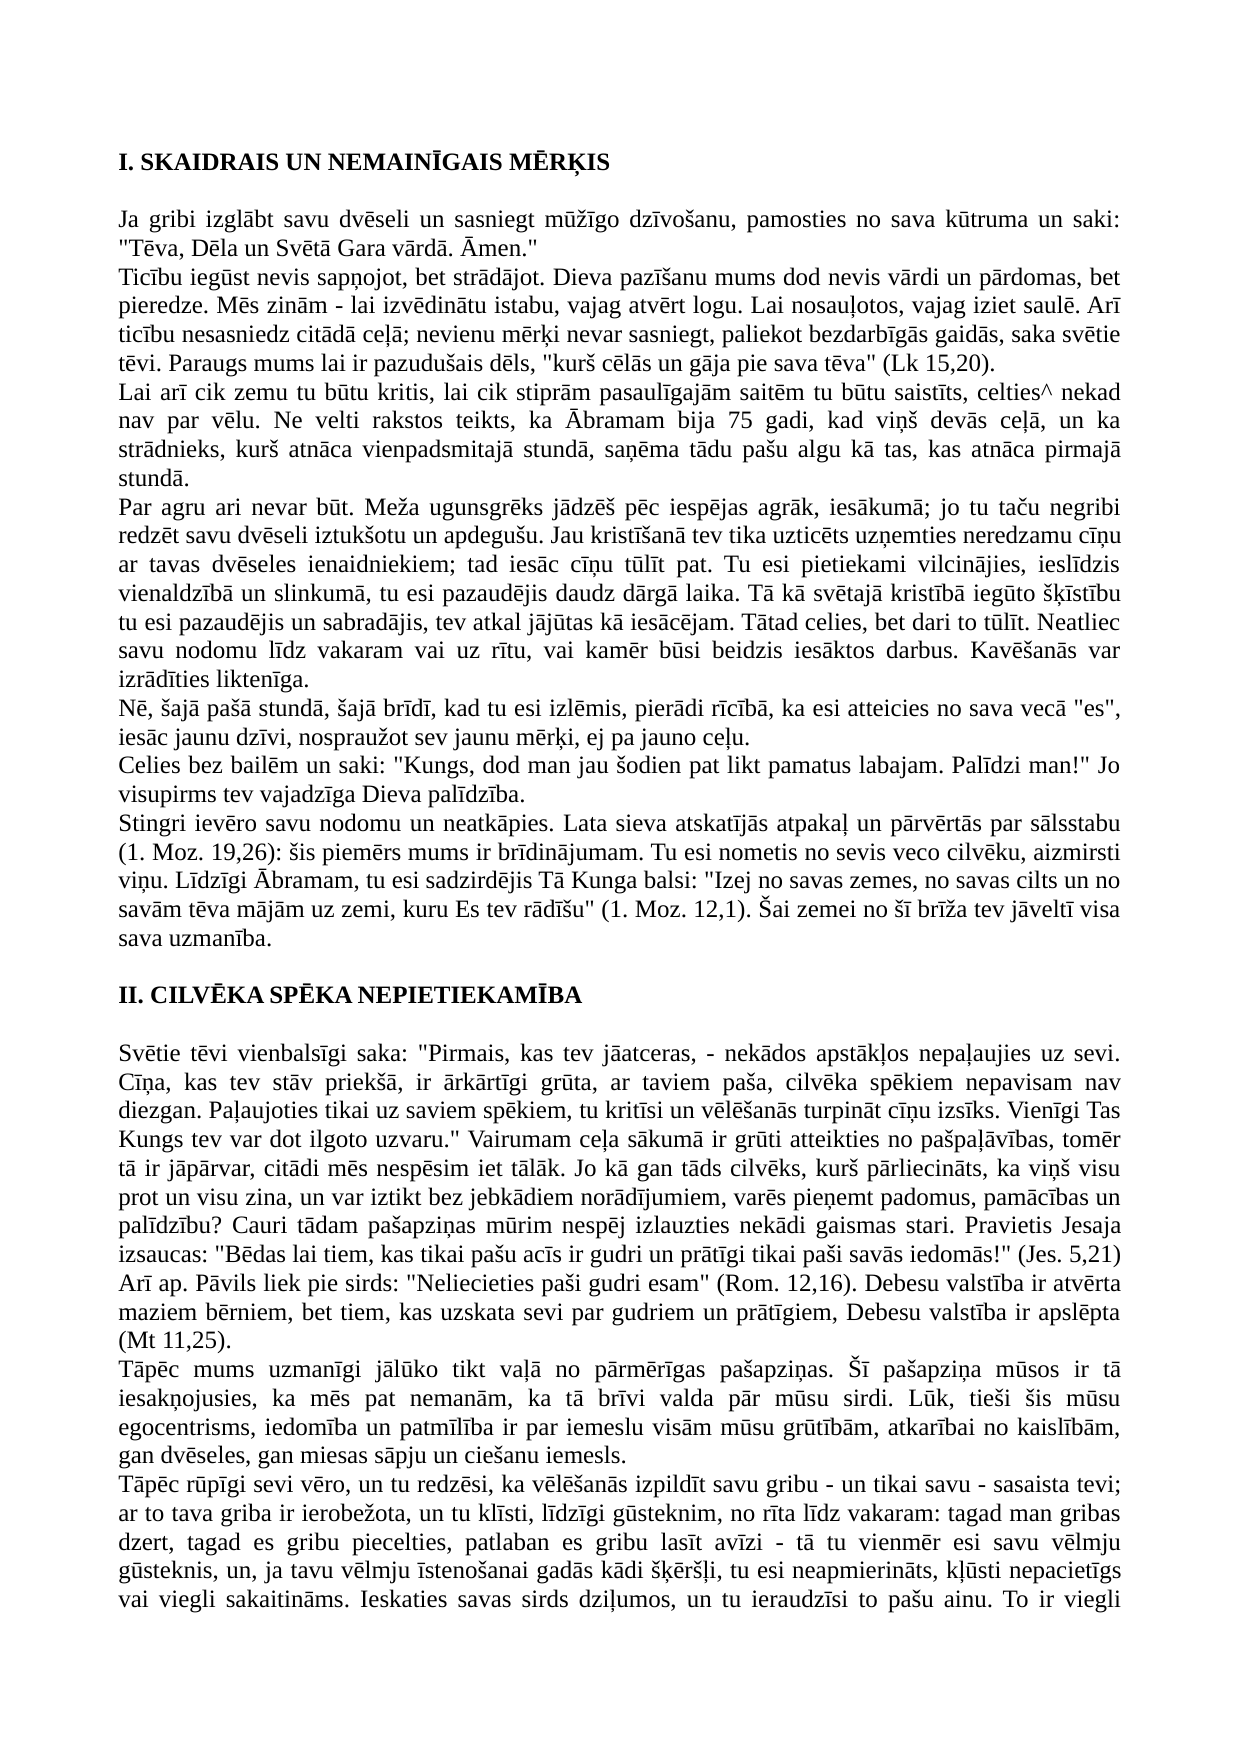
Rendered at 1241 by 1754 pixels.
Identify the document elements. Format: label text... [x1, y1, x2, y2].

text Ticību iegūst nevis sapņojot, bet strādājot. Dieva pazīšanu mums dod nevis vārdi un pārdomas, bet pieredze. Mēs zinām - lai izvēdinātu istabu, vajag atvērt logu. Lai nosauļotos, vajag iziet saulē. Arī ticību nesasniedz citādā ceļā; nevienu mērķi nevar sasniegt, paliekot bezdarbīgās gaidās, saka svētie tēvi. Paraugs mums lai ir pazudušais dēls, "kurš cēlās un gāja pie sava tēva" (Lk 15,20). [118, 262, 1122, 377]
text Nē, šajā pašā stundā, šajā brīdī, kad tu esi izlēmis, pierādi rīcībā, ka esi atteicies no sava vecā "es", iesāc jaunu dzīvi, nospraužot sev jaunu mērķi, ej pa jauno ceļu. [118, 693, 1122, 751]
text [118, 1469, 1122, 1613]
text Stingri ievēro savu nodomu un neatkāpies. Lata sieva atskatījās atpakaļ un pārvērtās par sālsstabu (1. Moz. 19,26): šis piemērs mums ir brīdinājumam. Tu esi nometis no sevis veco cilvēku, aizmirsti viņu. Līdzīgi Ābramam, tu esi sadzirdējis Tā Kunga balsi: "Izej no savas zemes, no savas cilts un no savām tēva mājām uz zemi, kuru Es tev rādīšu" (1. Moz. 12,1). Šai zemei no šī brīža tev jāveltī visa sava uzmanība. [118, 808, 1122, 952]
text I. SKAIDRAIS UN NEMAINĪGAIS MĒRĶIS [118, 147, 1122, 176]
text Svētie tēvi vienbalsīgi saka: "Pirmais, kas tev jāatceras, - nekādos apstākļos nepaļaujies uz sevi. Cīņa, kas tev stāv priekšā, ir ārkārtīgi grūta, ar taviem paša, cilvēka spēkiem nepavisam nav diezgan. Paļaujoties tikai uz saviem spēkiem, tu kritīsi un vēlēšanās turpināt cīņu izsīks. Vienīgi Tas Kungs tev var dot ilgoto uzvaru." Vairumam ceļa sākumā ir grūti atteikties no pašpaļāvības, tomēr tā ir jāpārvar, citādi mēs nespēsim iet tālāk. Jo kā gan tāds cilvēks, kurš pārliecināts, ka viņš visu prot un visu zina, un var iztikt bez jebkādiem norādījumiem, varēs pieņemt padomus, pamācības un palīdzību? Cauri tādam pašapziņas mūrim nespēj izlauzties nekādi gaismas stari. Pravietis Jesaja izsaucas: "Bēdas lai tiem, kas tikai pašu acīs ir gudri un prātīgi tikai paši savās iedomās!" (Jes. 5,21) Arī ap. Pāvils liek pie sirds: "Neliecieties paši gudri esam" (Rom. 12,16). Debesu valstība ir atvērta maziem bērniem, bet tiem, kas uzskata sevi par gudriem un prātīgiem, Debesu valstība ir apslēpta (Mt 11,25). [118, 1038, 1122, 1354]
text II. CILVĒKA SPĒKA NEPIETIEKAMĪBA [118, 981, 1122, 1009]
text Tāpēc mums uzmanīgi jālūko tikt vaļā no pārmērīgas pašapziņas. Šī pašapziņa mūsos ir tā iesakņojusies, ka mēs pat nemanām, ka tā brīvi valda pār mūsu sirdi. Lūk, tieši šis mūsu egocentrisms, iedomība un patmīlība ir par iemeslu visām mūsu grūtībām, atkarībai no kaislībām, gan dvēseles, gan miesas sāpju un ciešanu iemesls. [118, 1354, 1122, 1469]
text Lai arī cik zemu tu būtu kritis, lai cik stiprām pasaulīgajām saitēm tu būtu saistīts, celties^ nekad nav par vēlu. Ne velti rakstos teikts, ka Ābramam bija 75 gadi, kad viņš devās ceļā, un ka strādnieks, kurš atnāca vienpadsmitajā stundā, saņēma tādu pašu algu kā tas, kas atnāca pirmajā stundā. [118, 377, 1122, 492]
text Par agru ari nevar būt. Meža ugunsgrēks jādzēš pēc iespējas agrāk, iesākumā; jo tu taču negribi redzēt savu dvēseli iztukšotu un apdegušu. Jau kristīšanā tev tika uzticēts uzņemties neredzamu cīņu ar tavas dvēseles ienaidniekiem; tad iesāc cīņu tūlīt pat. Tu esi pietiekami vilcinājies, ieslīdzis vienaldzībā un slinkumā, tu esi pazaudējis daudz dārgā laika. Tā kā svētajā kristībā iegūto šķīstību tu esi pazaudējis un sabradājis, tev atkal jājūtas kā iesācējam. Tātad celies, bet dari to tūlīt. Neatliec savu nodomu līdz vakaram vai uz rītu, vai kamēr būsi beidzis iesāktos darbus. Kavēšanās var izrādīties liktenīga. [118, 492, 1122, 693]
text Ja gribi izglābt savu dvēseli un sasniegt mūžīgo dzīvošanu, pamosties no sava kūtruma un saki: "Tēva, Dēla un Svētā Gara vārdā. Āmen." [118, 204, 1122, 262]
text Celies bez bailēm un saki: "Kungs, dod man jau šodien pat likt pamatus labajam. Palīdzi man!" Jo visupirms tev vajadzīga Dieva palīdzība. [118, 751, 1122, 808]
